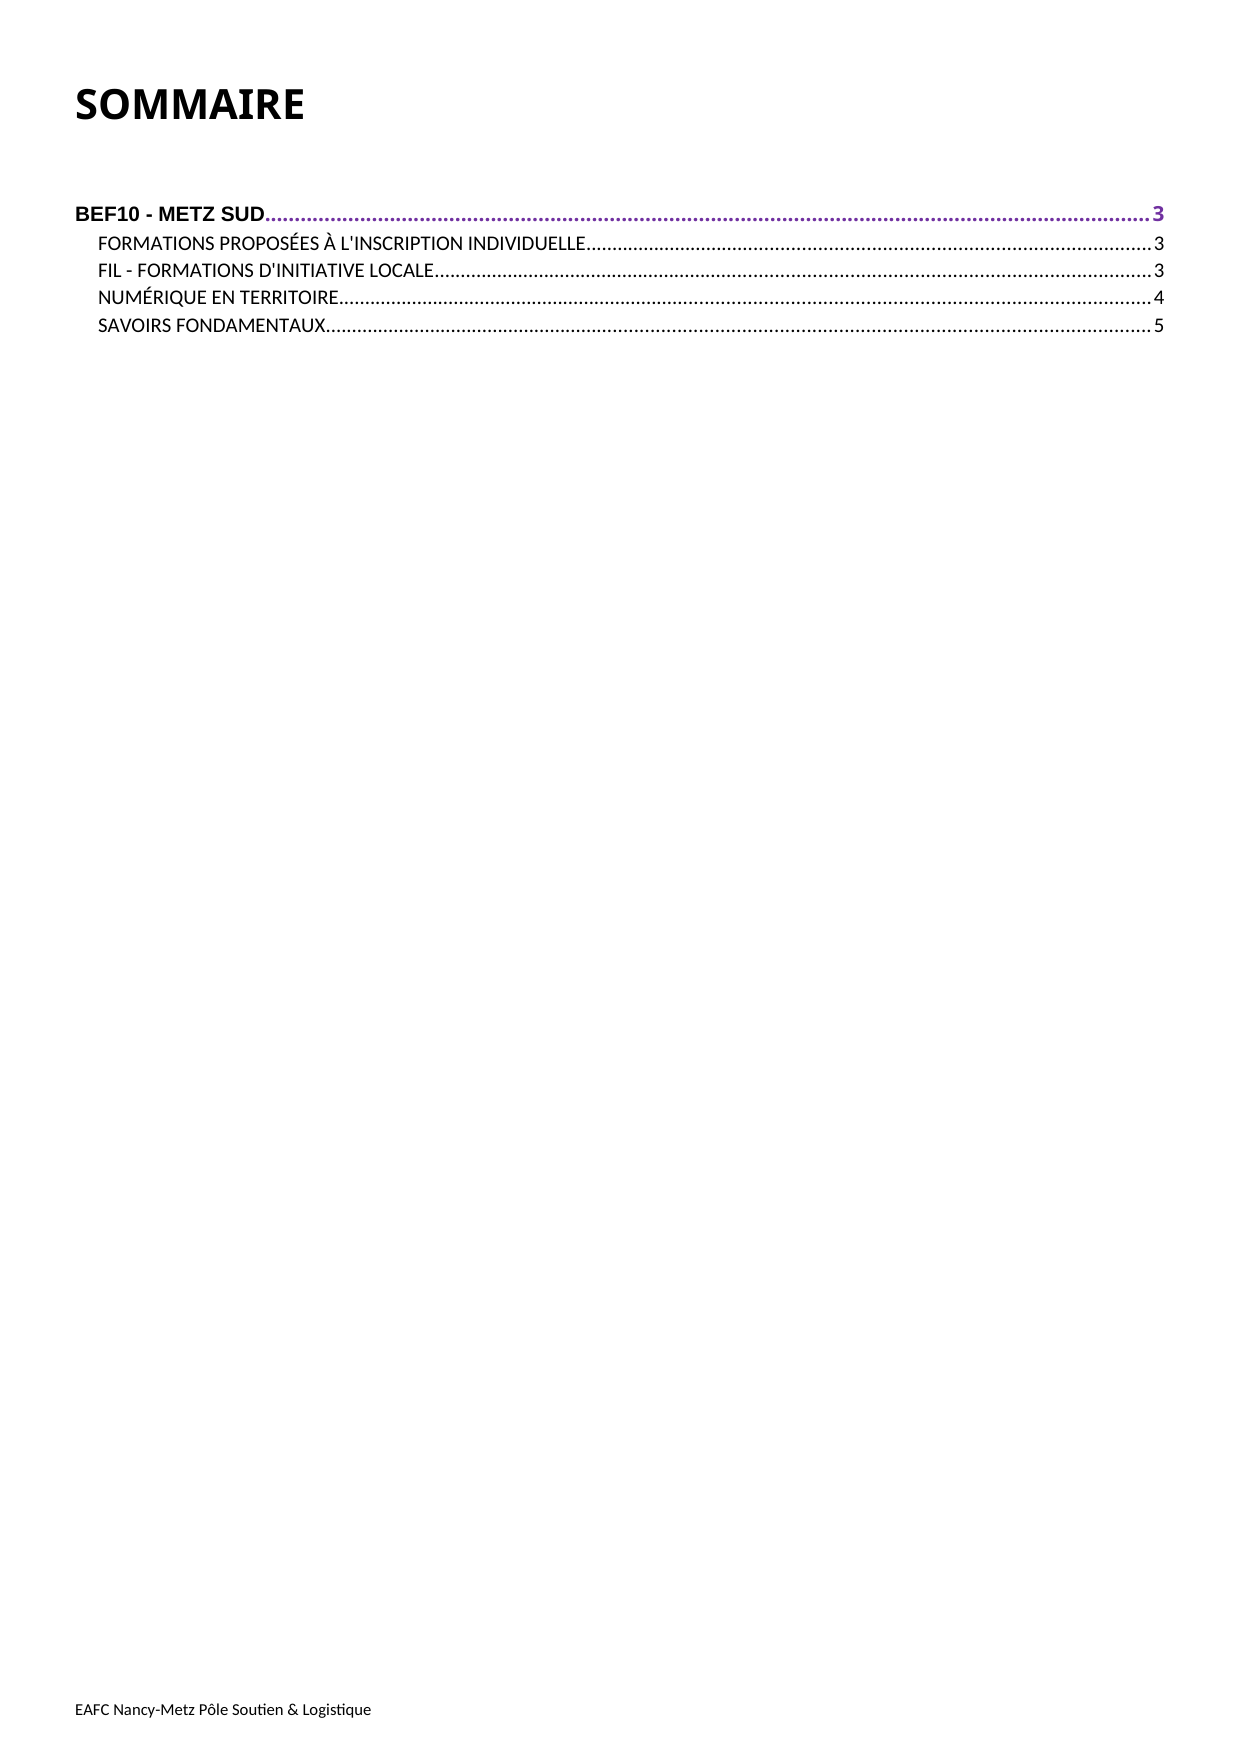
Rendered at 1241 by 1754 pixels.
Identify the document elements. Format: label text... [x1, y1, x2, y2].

text FORMATIONS PROPOSÉES À L'INSCRIPTION INDIVIDUELLE 3 [98, 230, 1165, 255]
text BEF10 - METZ SUD 3 [75, 199, 1165, 228]
text SOMMAIRE [75, 75, 1165, 132]
text NUMÉRIQUE EN TERRITOIRE 4 [98, 284, 1165, 310]
text FIL - FORMATIONS D'INITIATIVE LOCALE 3 [98, 257, 1165, 283]
text SAVOIRS FONDAMENTAUX 5 [98, 312, 1165, 337]
